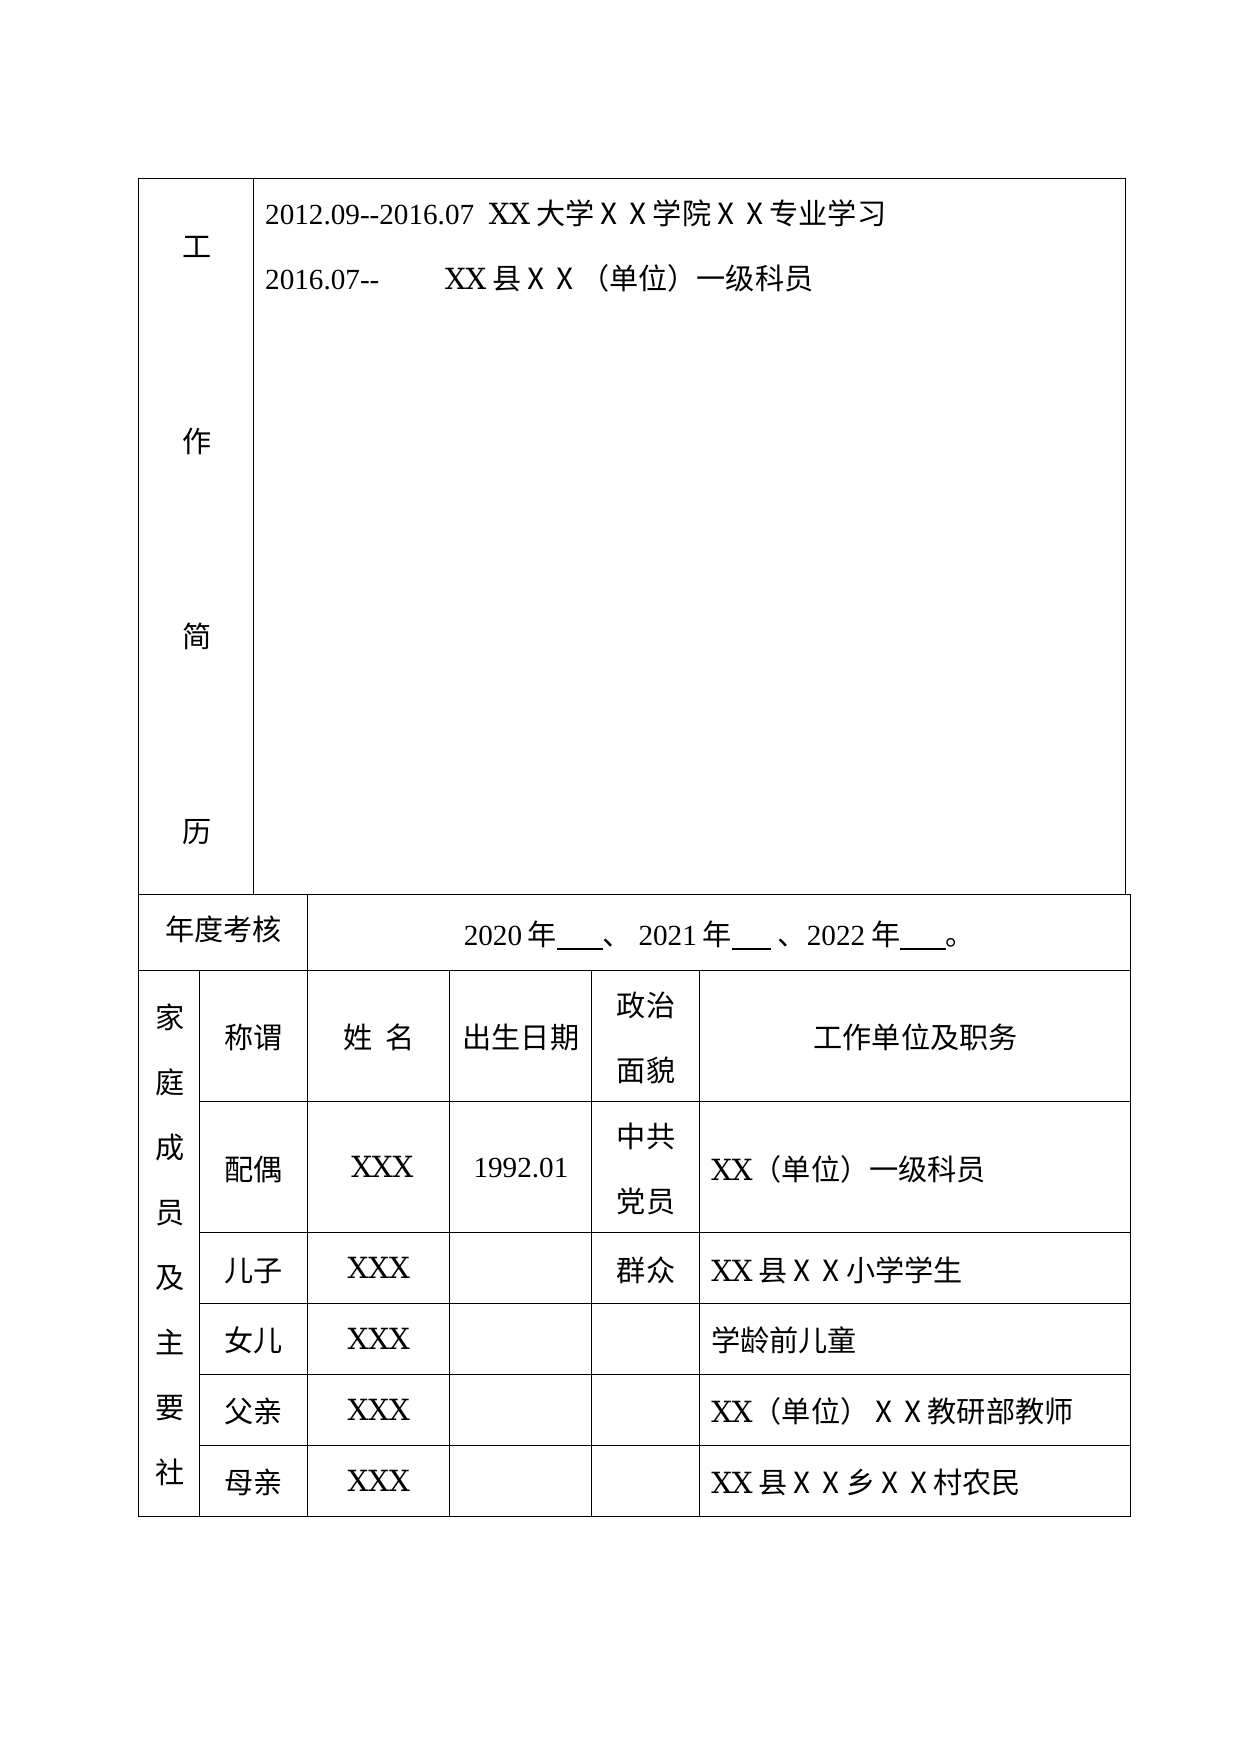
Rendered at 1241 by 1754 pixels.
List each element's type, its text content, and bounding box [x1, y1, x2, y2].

table_cell 母亲 [200, 1446, 307, 1516]
table_cell 1992.01 [450, 1102, 591, 1232]
table_cell ⅩⅩ县ⅩⅩ小学学生 [700, 1233, 1130, 1303]
table_cell 年度考核 结 果 [139, 895, 307, 970]
table_cell [450, 1304, 591, 1374]
table_cell 学龄前儿童 [700, 1304, 1130, 1374]
table_cell 2012.09--2016.07 ⅩⅩ大学ⅩⅩ学院ⅩⅩ专业学习 2016.07-- ⅩⅩ县ⅩⅩ（单位）一级科员 [254, 179, 1125, 894]
table_cell 称谓 [200, 971, 307, 1101]
table_cell 2020年 、 2021年 、2022年 。 [308, 895, 1130, 970]
table_cell ⅩⅩⅩ [308, 1375, 449, 1445]
table_cell 配偶 [200, 1102, 307, 1232]
table_cell [450, 1375, 591, 1445]
table_cell [450, 1446, 591, 1516]
table_cell 工作单位及职务 [700, 971, 1130, 1101]
table_cell ⅩⅩ（单位）ⅩⅩ教研部教师 [700, 1375, 1130, 1445]
table_cell 家庭成员及主要社会关系 [139, 971, 199, 1516]
table_cell ⅩⅩ（单位）一级科员 [700, 1102, 1130, 1232]
table_cell [592, 1375, 699, 1445]
table_cell 女儿 [200, 1304, 307, 1374]
table_cell ⅩⅩⅩ [308, 1102, 449, 1232]
table_cell ⅩⅩⅩ [308, 1446, 449, 1516]
table_cell [450, 1233, 591, 1303]
table_cell 工 作 简 历 [139, 179, 253, 894]
table_cell 政治 面貌 [592, 971, 699, 1101]
table_cell [592, 1446, 699, 1516]
table_cell 中共 党员 [592, 1102, 699, 1232]
table_cell ⅩⅩ县ⅩⅩ乡ⅩⅩ村农民 [700, 1446, 1130, 1516]
table_cell [592, 1304, 699, 1374]
table_cell ⅩⅩⅩ [308, 1304, 449, 1374]
table_cell 父亲 [200, 1375, 307, 1445]
table_cell 儿子 [200, 1233, 307, 1303]
table_cell ⅩⅩⅩ [308, 1233, 449, 1303]
table_cell 群众 [592, 1233, 699, 1303]
table_cell 姓 名 [308, 971, 449, 1101]
table_cell 出生日期 [450, 971, 591, 1101]
